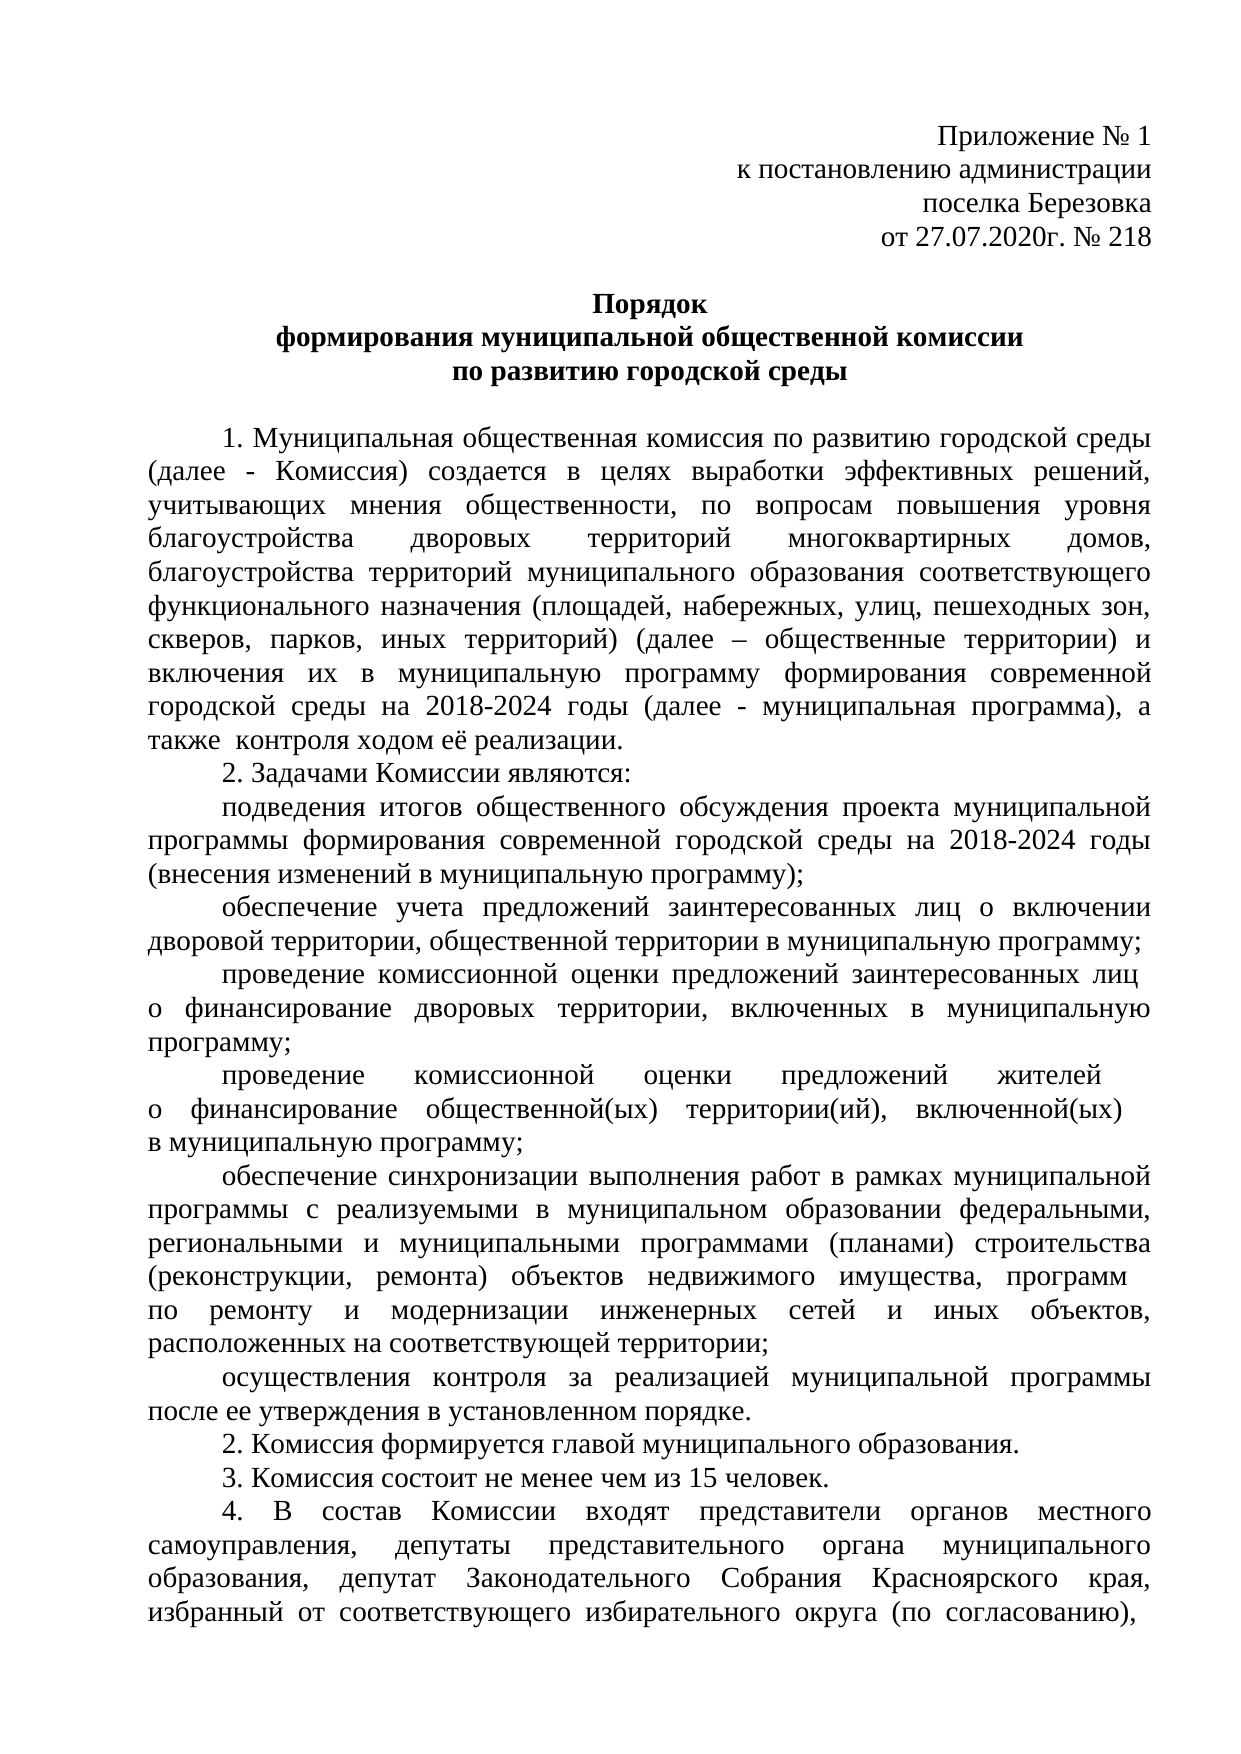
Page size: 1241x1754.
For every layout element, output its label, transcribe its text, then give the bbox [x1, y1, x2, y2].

text к постановлению администрации [148, 152, 1152, 185]
text от 27.07.2020г. № 218 [148, 219, 1152, 252]
text по развитию городской среды [148, 353, 1152, 386]
text 2. Комиссия формируется главой муниципального образования. [148, 1426, 1152, 1460]
text Приложение № 1 [148, 118, 1152, 152]
text 3. Комиссия состоит не менее чем из 15 человек. [148, 1460, 1152, 1493]
text Порядок [148, 286, 1152, 319]
text 2. Задачами Комиссии являются: [148, 755, 1152, 789]
text обеспечение синхронизации выполнения работ в рамках муниципальной программы с реализуемыми в муниципальном образовании федеральными, региональными и муниципальными программами (планами) строительства (реконструкции, ремонта) объектов недвижимого имущества, программ по ремонту и модернизации инженерных сетей и иных объектов, расположенных на соответствующей территории; [148, 1158, 1152, 1359]
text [148, 1493, 1152, 1627]
text подведения итогов общественного обсуждения проекта муниципальной программы формирования современной городской среды на 2018-2024 годы (внесения изменений в муниципальную программу); [148, 789, 1152, 889]
text проведение комиссионной оценки предложений жителей о финансирование общественной(ых) территории(ий), включенной(ых) в муниципальную программу; [148, 1057, 1152, 1158]
text проведение комиссионной оценки предложений заинтересованных лиц о финансирование дворовых территории, включенных в муниципальную программу; [148, 957, 1152, 1057]
text 1. Муниципальная общественная комиссия по развитию городской среды (далее - Комиссия) создается в целях выработки эффективных решений, учитывающих мнения общественности, по вопросам повышения уровня благоустройства дворовых территорий многоквартирных домов, благоустройства территорий муниципального образования соответствующего функционального назначения (площадей, набережных, улиц, пешеходных зон, скверов, парков, иных территорий) (далее – общественные территории) и включения их в муниципальную программу формирования современной городской среды на 2018-2024 годы (далее - муниципальная программа), а также контроля ходом её реализации. [148, 420, 1152, 755]
text формирования муниципальной общественной комиссии [148, 319, 1152, 353]
text обеспечение учета предложений заинтересованных лиц о включении дворовой территории, общественной территории в муниципальную программу; [148, 889, 1152, 957]
text осуществления контроля за реализацией муниципальной программы после ее утверждения в установленном порядке. [148, 1359, 1152, 1426]
text поселка Березовка [148, 185, 1152, 219]
